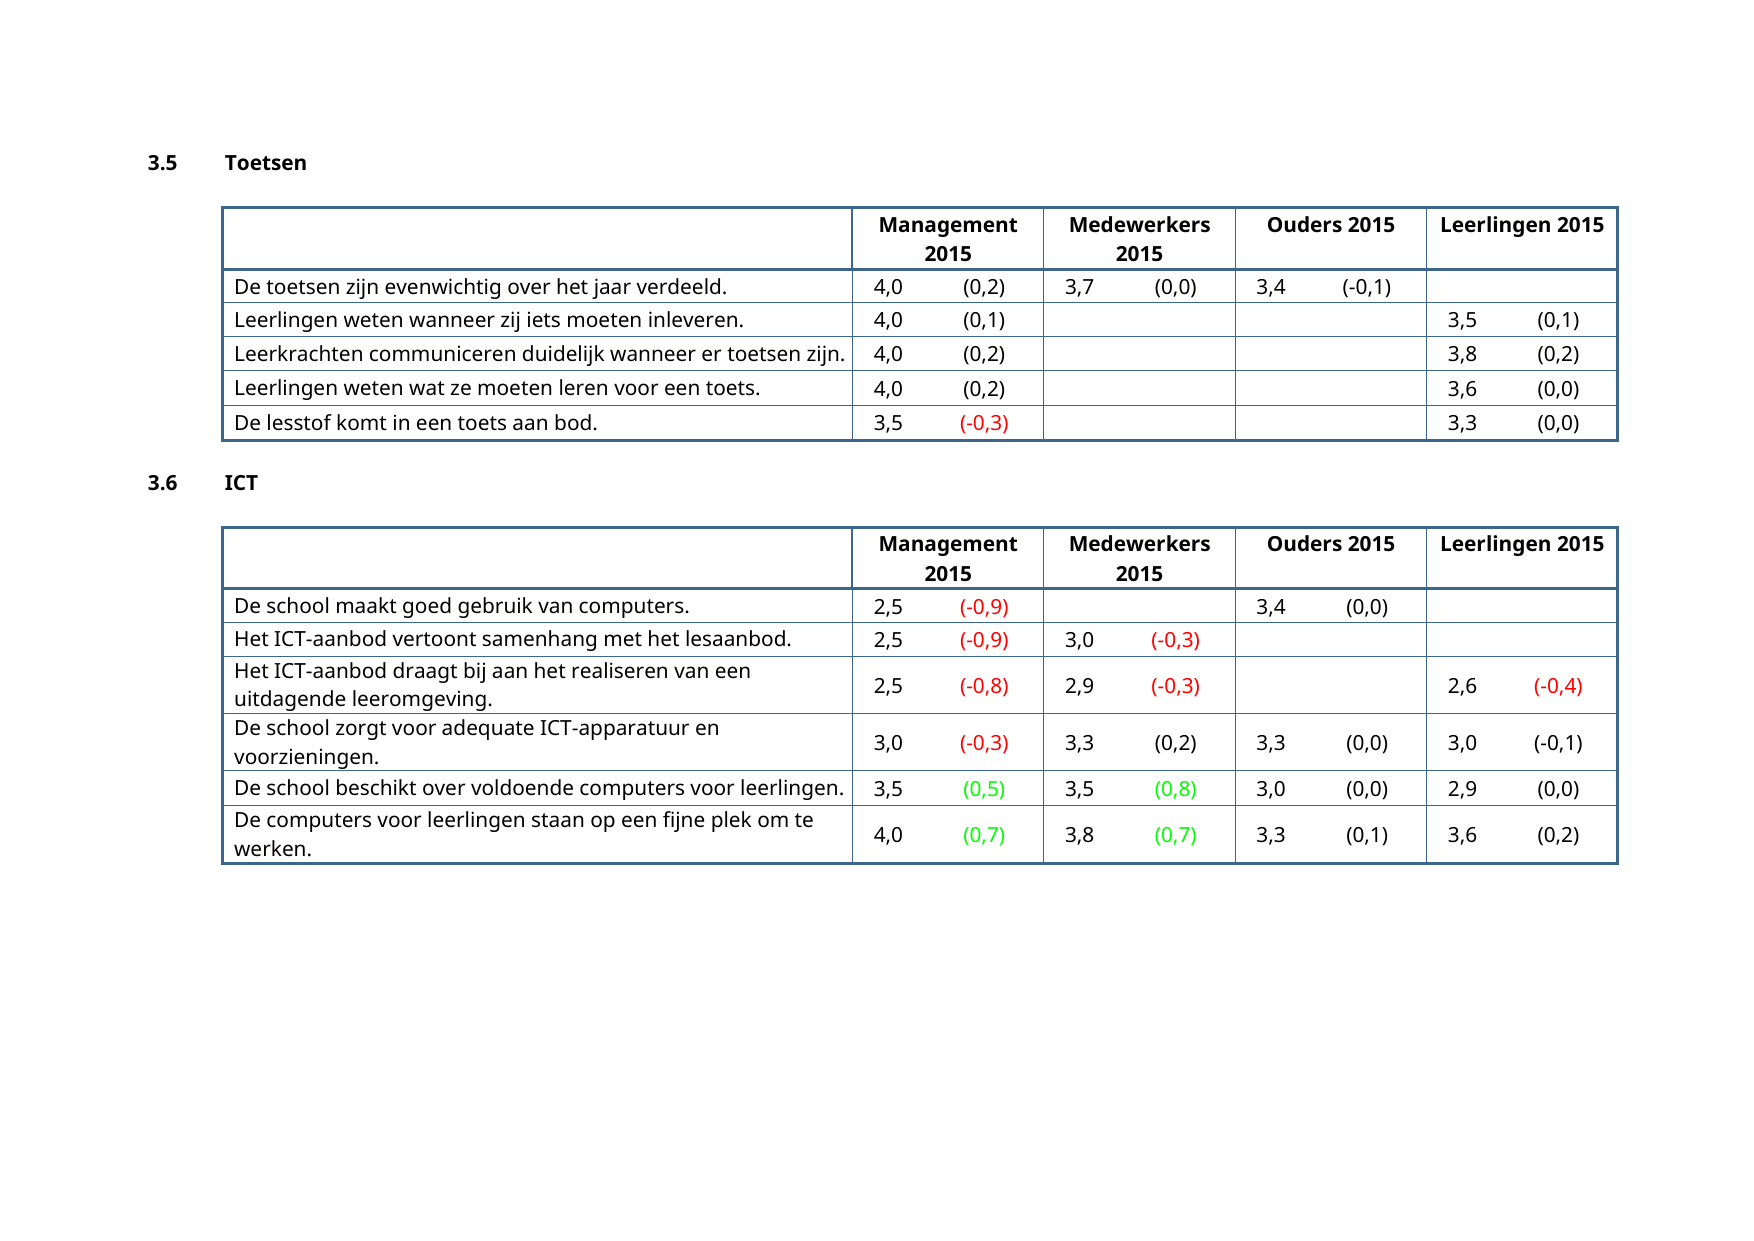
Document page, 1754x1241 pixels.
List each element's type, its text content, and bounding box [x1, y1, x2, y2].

table_cell [1044, 303, 1235, 336]
table_cell [1236, 371, 1426, 404]
table_header Ouders 2015 [1236, 529, 1426, 587]
table_cell 3,0 [853, 714, 924, 770]
table_cell (0,7) [1116, 806, 1235, 862]
table_cell (0,2) [924, 337, 1043, 370]
table_cell (-0,9) [924, 623, 1043, 656]
table_cell [1236, 303, 1426, 336]
table_cell De school zorgt voor adequate ICT-apparatuur en voorzieningen. [224, 714, 852, 770]
table_cell 2,5 [853, 590, 924, 621]
table_cell (0,0) [1116, 271, 1235, 302]
table_cell De computers voor leerlingen staan op een fijne plek om te werken. [224, 806, 852, 862]
table_cell 3,5 [853, 771, 924, 805]
table_cell 4,0 [853, 303, 924, 336]
table_cell (0,7) [924, 806, 1043, 862]
table_cell [1044, 590, 1235, 621]
table_cell (-0,9) [924, 590, 1043, 621]
table_cell (-0,3) [1116, 623, 1235, 656]
table_cell 3,3 [1236, 714, 1307, 770]
table_cell 3,3 [1427, 406, 1498, 439]
table_cell (-0,1) [1307, 271, 1426, 302]
table_cell 2,9 [1427, 771, 1498, 805]
table_cell [1236, 657, 1426, 713]
table_header Medewerkers 2015 [1044, 529, 1235, 587]
table_header [224, 529, 851, 587]
table_cell 3,7 [1044, 271, 1116, 302]
table_cell (0,2) [1116, 714, 1235, 770]
table_header Management 2015 [853, 529, 1043, 587]
subtitle Toetsen [148, 148, 1606, 177]
table_cell 3,0 [1427, 714, 1498, 770]
table_cell 3,8 [1427, 337, 1498, 370]
table_header Management 2015 [853, 209, 1043, 267]
table_cell (0,0) [1498, 406, 1616, 439]
table_header Leerlingen 2015 [1427, 529, 1616, 587]
table_cell 3,6 [1427, 371, 1498, 404]
table_cell 2,9 [1044, 657, 1116, 713]
table_cell 4,0 [853, 371, 924, 404]
table_cell 3,8 [1044, 806, 1116, 862]
table_cell [1427, 271, 1616, 302]
table_cell (-0,8) [924, 657, 1043, 713]
table_cell [1427, 590, 1616, 621]
table_cell (0,2) [924, 371, 1043, 404]
table_cell (0,5) [924, 771, 1043, 805]
table_cell 2,5 [853, 623, 924, 656]
table_header Leerlingen 2015 [1427, 209, 1616, 267]
table_cell (-0,3) [924, 714, 1043, 770]
table_cell Leerlingen weten wat ze moeten leren voor een toets. [224, 371, 852, 404]
table_cell Leerlingen weten wanneer zij iets moeten inleveren. [224, 303, 852, 336]
table_cell 3,3 [1236, 806, 1307, 862]
table_cell (0,0) [1307, 714, 1426, 770]
table_cell [1236, 623, 1426, 656]
table_cell De lesstof komt in een toets aan bod. [224, 406, 852, 439]
table_cell 3,0 [1236, 771, 1307, 805]
table_cell 3,4 [1236, 590, 1307, 621]
table_header [224, 209, 851, 267]
table_header Medewerkers 2015 [1044, 209, 1235, 267]
table_cell (0,2) [924, 271, 1043, 302]
table_cell (0,2) [1498, 337, 1616, 370]
table_cell (0,1) [924, 303, 1043, 336]
table_cell 3,5 [1427, 303, 1498, 336]
table_cell Leerkrachten communiceren duidelijk wanneer er toetsen zijn. [224, 337, 852, 370]
table_cell 3,6 [1427, 806, 1498, 862]
table_cell (0,0) [1498, 371, 1616, 404]
table_cell 3,5 [853, 406, 924, 439]
table_cell 3,5 [1044, 771, 1116, 805]
table_cell 3,4 [1236, 271, 1307, 302]
table_cell Het ICT-aanbod draagt bij aan het realiseren van een uitdagende leeromgeving. [224, 657, 852, 713]
table_cell [1044, 371, 1235, 404]
table_cell (-0,4) [1498, 657, 1616, 713]
table_header Ouders 2015 [1236, 209, 1426, 267]
table_cell (0,8) [1116, 771, 1235, 805]
table_cell Het ICT-aanbod vertoont samenhang met het lesaanbod. [224, 623, 852, 656]
table_cell (0,0) [1307, 590, 1426, 621]
table_cell De toetsen zijn evenwichtig over het jaar verdeeld. [224, 271, 852, 302]
table_cell 3,0 [1044, 623, 1116, 656]
table_cell (0,1) [1498, 303, 1616, 336]
table_cell 4,0 [853, 337, 924, 370]
table_cell 4,0 [853, 806, 924, 862]
table_cell (-0,3) [924, 406, 1043, 439]
table_cell (-0,1) [1498, 714, 1616, 770]
subtitle ICT [148, 467, 1606, 496]
table_cell De school beschikt over voldoende computers voor leerlingen. [224, 771, 852, 805]
table_cell 2,5 [853, 657, 924, 713]
table_cell [1427, 623, 1616, 656]
table_cell [1044, 406, 1235, 439]
table_cell (-0,3) [1116, 657, 1235, 713]
table_cell (0,2) [1498, 806, 1616, 862]
table_cell [1236, 337, 1426, 370]
table_cell (0,0) [1498, 771, 1616, 805]
table_cell 3,3 [1044, 714, 1116, 770]
table_cell (0,0) [1307, 771, 1426, 805]
table_cell [1044, 337, 1235, 370]
table_cell (0,1) [1307, 806, 1426, 862]
table_cell [1236, 406, 1426, 439]
table_cell De school maakt goed gebruik van computers. [224, 590, 852, 621]
table_cell 4,0 [853, 271, 924, 302]
table_cell 2,6 [1427, 657, 1498, 713]
